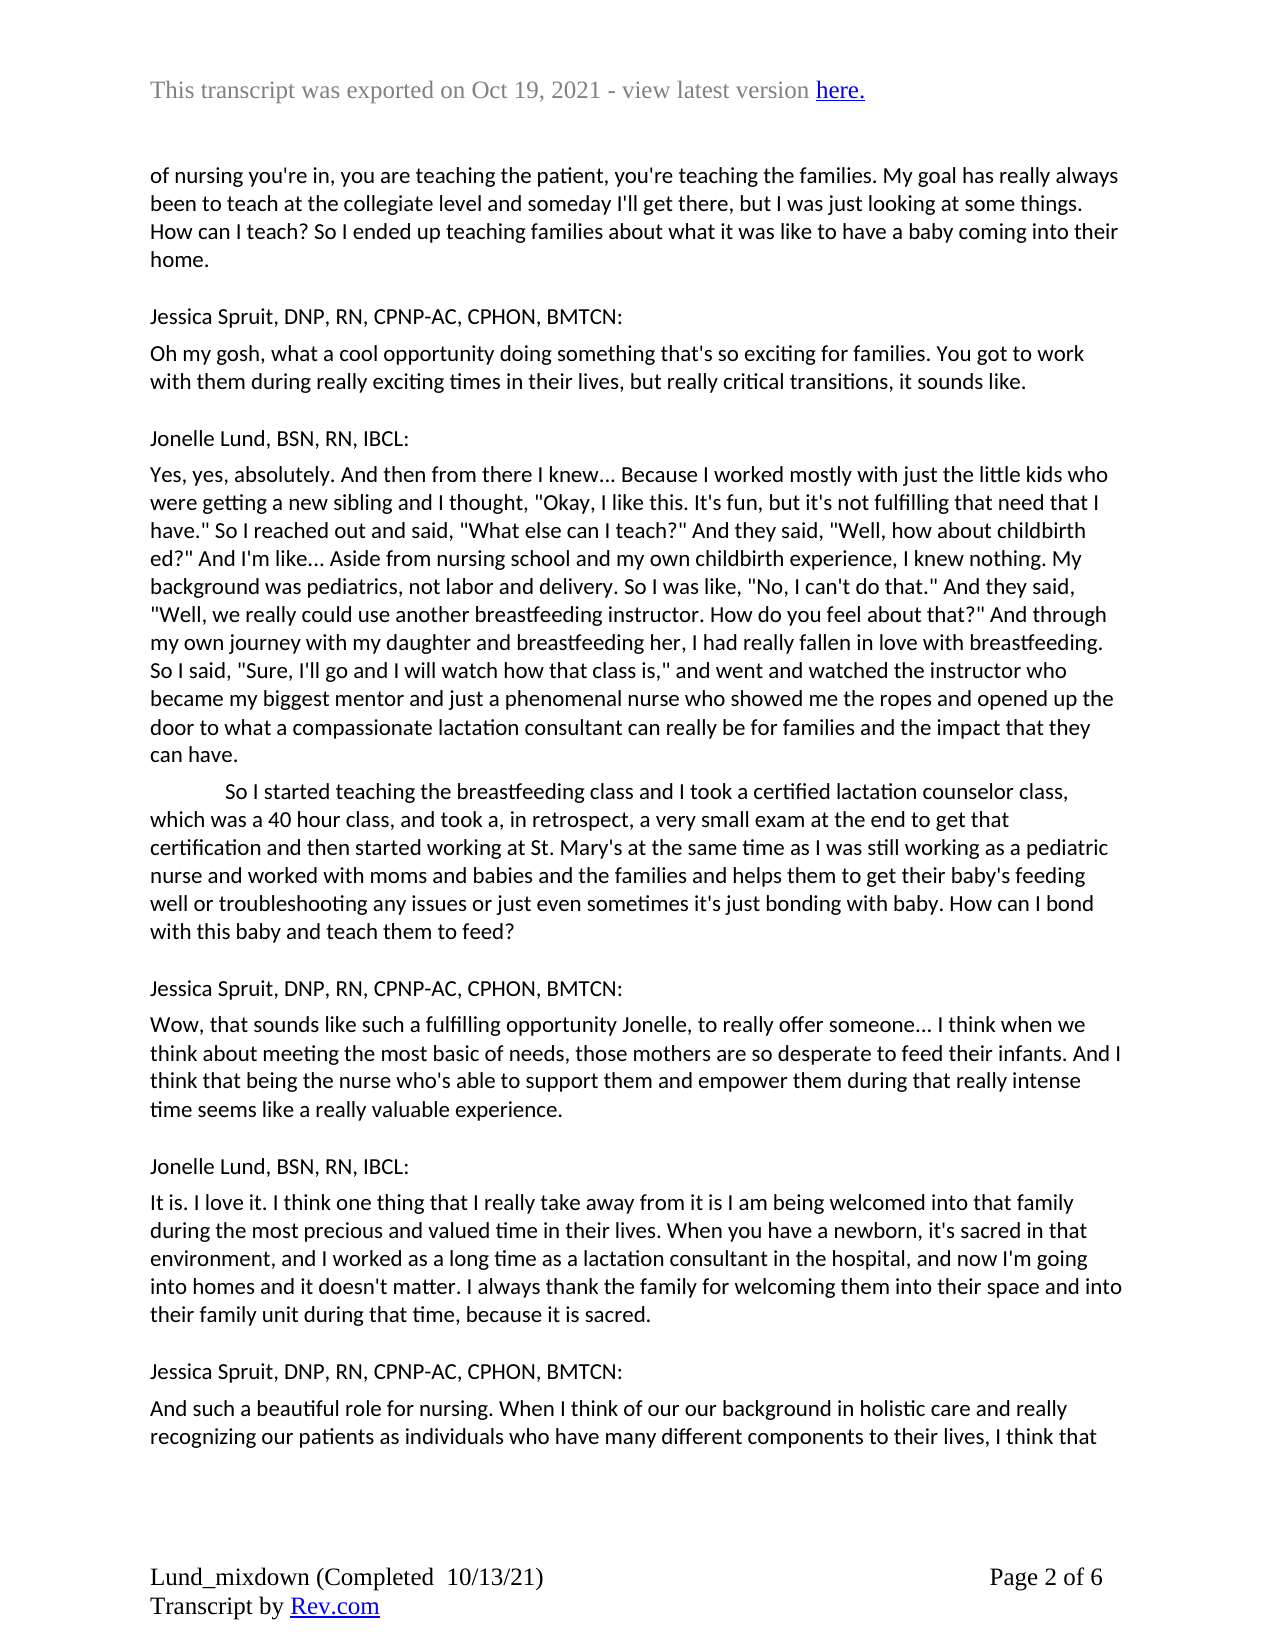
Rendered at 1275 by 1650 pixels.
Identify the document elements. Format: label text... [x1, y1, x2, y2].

text Jonelle Lund, BSN, RN, IBCL: [150, 424, 1125, 452]
text Jonelle Lund, BSN, RN, IBCL: [150, 1152, 1125, 1180]
text Wow, that sounds like such a fulfilling opportunity Jonelle, to really offer someone... I think when we think about meeting the most basic of needs, those mothers are so desperate to feed their infants. And I think that being the nurse who's able to support them and empower them during that really intense time seems like a really valuable experience. [150, 1011, 1125, 1123]
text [150, 1394, 1125, 1450]
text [150, 161, 1125, 273]
text It is. I love it. I think one thing that I really take away from it is I am being welcomed into that family during the most precious and valued time in their lives. When you have a newborn, it's sacred in that environment, and I worked as a long time as a lactation consultant in the hospital, and now I'm going into homes and it doesn't matter. I always thank the family for welcoming them into their space and into their family unit during that time, because it is sacred. [150, 1188, 1125, 1328]
text Jessica Spruit, DNP, RN, CPNP-AC, CPHON, BMTCN: [150, 1357, 1125, 1386]
text Yes, yes, absolutely. And then from there I knew... Because I worked mostly with just the little kids who were getting a new sibling and I thought, "Okay, I like this. It's fun, but it's not fulfilling that need that I have." So I reached out and said, "What else can I teach?" And they said, "Well, how about childbirth ed?" And I'm like... Aside from nursing school and my own childbirth experience, I knew nothing. My background was pediatrics, not labor and delivery. So I was like, "No, I can't do that." And they said, "Well, we really could use another breastfeeding instructor. How do you feel about that?" And through my own journey with my daughter and breastfeeding her, I had really fallen in love with breastfeeding. So I said, "Sure, I'll go and I will watch how that class is," and went and watched the instructor who became my biggest mentor and just a phenomenal nurse who showed me the ropes and opened up the door to what a compassionate lactation consultant can really be for families and the impact that they can have. [150, 460, 1125, 769]
text Jessica Spruit, DNP, RN, CPNP-AC, CPHON, BMTCN: [150, 974, 1125, 1002]
text So I started teaching the breastfeeding class and I took a certified lactation counselor class, which was a 40 hour class, and took a, in retrospect, a very small exam at the end to get that certification and then started working at St. Mary's at the same time as I was still working as a pediatric nurse and worked with moms and babies and the families and helps them to get their baby's feeding well or troubleshooting any issues or just even sometimes it's just bonding with baby. How can I bond with this baby and teach them to feed? [150, 777, 1125, 945]
text Oh my gosh, what a cool opportunity doing something that's so exciting for families. You got to work with them during really exciting times in their lives, but really critical transitions, it sounds like. [150, 339, 1125, 395]
text Jessica Spruit, DNP, RN, CPNP-AC, CPHON, BMTCN: [150, 302, 1125, 331]
